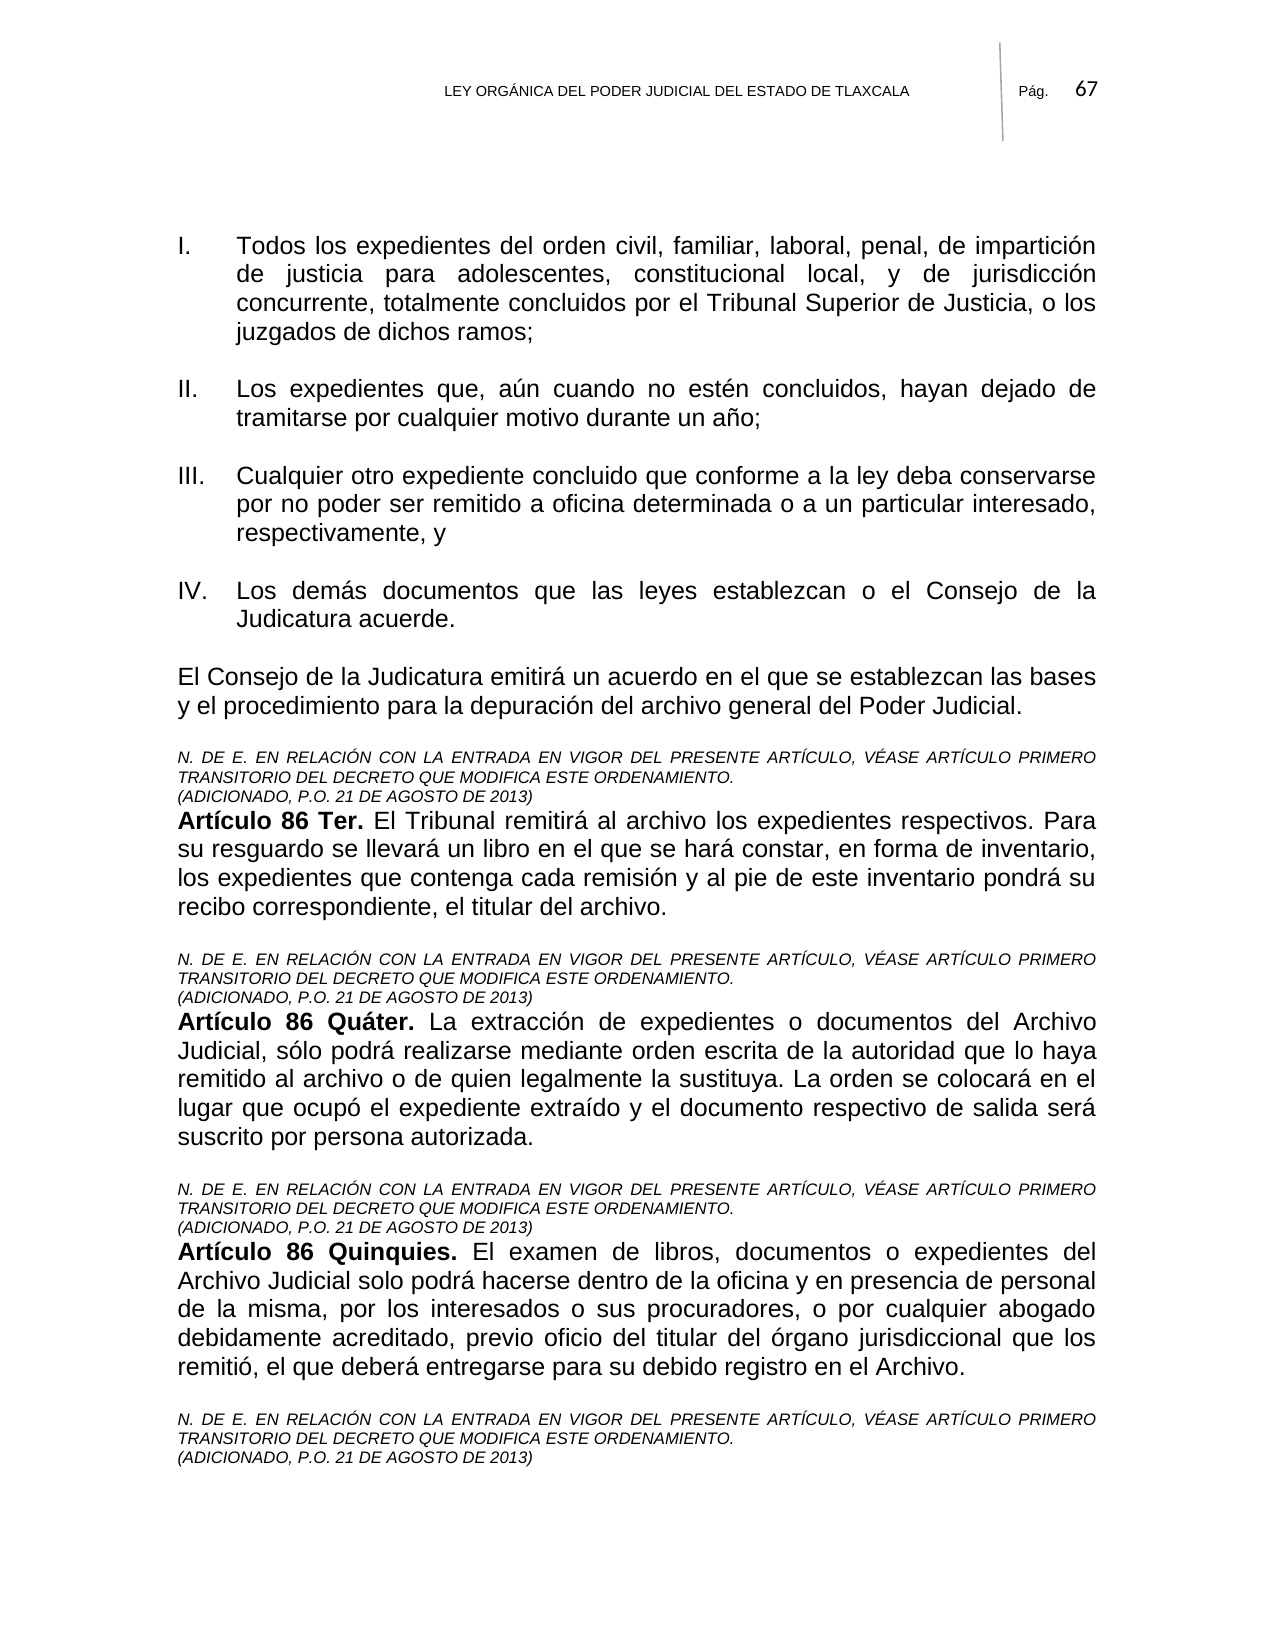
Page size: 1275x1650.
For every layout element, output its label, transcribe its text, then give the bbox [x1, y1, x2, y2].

text N. DE E. EN RELACIÓN CON LA ENTRADA EN VIGOR DEL PRESENTE ARTÍCULO, VÉASE ARTÍCULO PRIMERO TRANSITORIO DEL DECRETO QUE MODIFICA ESTE ORDENAMIENTO. [177, 949, 1098, 988]
text Artículo 86 Quáter. La extracción de expedientes o documentos del Archivo Judicial, sólo podrá realizarse mediante orden escrita de la autoridad que lo haya remitido al archivo o de quien legalmente la sustituya. La orden se colocará en el lugar que ocupó el expediente extraído y el documento respectivo de salida será suscrito por persona autorizada. [177, 1007, 1098, 1151]
text N. DE E. EN RELACIÓN CON LA ENTRADA EN VIGOR DEL PRESENTE ARTÍCULO, VÉASE ARTÍCULO PRIMERO TRANSITORIO DEL DECRETO QUE MODIFICA ESTE ORDENAMIENTO. [177, 748, 1098, 787]
text Artículo 86 Ter. El Tribunal remitirá al archivo los expedientes respectivos. Para su resguardo se llevará un libro en el que se hará constar, en forma de inventario, los expedientes que contenga cada remisión y al pie de este inventario pondrá su recibo correspondiente, el titular del archivo. [177, 806, 1098, 921]
text IV. Los demás documentos que las leyes establezcan o el Consejo de la Judicatura acuerde. [177, 576, 1098, 633]
text (ADICIONADO, P.O. 21 DE AGOSTO DE 2013) [177, 787, 1098, 806]
text Artículo 86 Quinquies. El examen de libros, documentos o expedientes del Archivo Judicial solo podrá hacerse dentro de la oficina y en presencia de personal de la misma, por los interesados o sus procuradores, o por cualquier abogado debidamente acreditado, previo oficio del titular del órgano jurisdiccional que los remitió, el que deberá entregarse para su debido registro en el Archivo. [177, 1237, 1098, 1381]
text III. Cualquier otro expediente concluido que conforme a la ley deba conservarse por no poder ser remitido a oficina determinada o a un particular interesado, respectivamente, y [177, 461, 1098, 547]
text El Consejo de la Judicatura emitirá un acuerdo en el que se establezcan las bases y el procedimiento para la depuración del archivo general del Poder Judicial. [177, 662, 1098, 719]
text (ADICIONADO, P.O. 21 DE AGOSTO DE 2013) [177, 988, 1098, 1007]
text (ADICIONADO, P.O. 21 DE AGOSTO DE 2013) [177, 1448, 1098, 1467]
text (ADICIONADO, P.O. 21 DE AGOSTO DE 2013) [177, 1218, 1098, 1237]
text II. Los expedientes que, aún cuando no estén concluidos, hayan dejado de tramitarse por cualquier motivo durante un año; [177, 374, 1098, 432]
text N. DE E. EN RELACIÓN CON LA ENTRADA EN VIGOR DEL PRESENTE ARTÍCULO, VÉASE ARTÍCULO PRIMERO TRANSITORIO DEL DECRETO QUE MODIFICA ESTE ORDENAMIENTO. [177, 1179, 1098, 1218]
text I. Todos los expedientes del orden civil, familiar, laboral, penal, de impartición de justicia para adolescentes, constitucional local, y de jurisdicción concurrente, totalmente concluidos por el Tribunal Superior de Justicia, o los juzgados de dichos ramos; [177, 231, 1098, 346]
text N. DE E. EN RELACIÓN CON LA ENTRADA EN VIGOR DEL PRESENTE ARTÍCULO, VÉASE ARTÍCULO PRIMERO TRANSITORIO DEL DECRETO QUE MODIFICA ESTE ORDENAMIENTO. [177, 1409, 1098, 1448]
